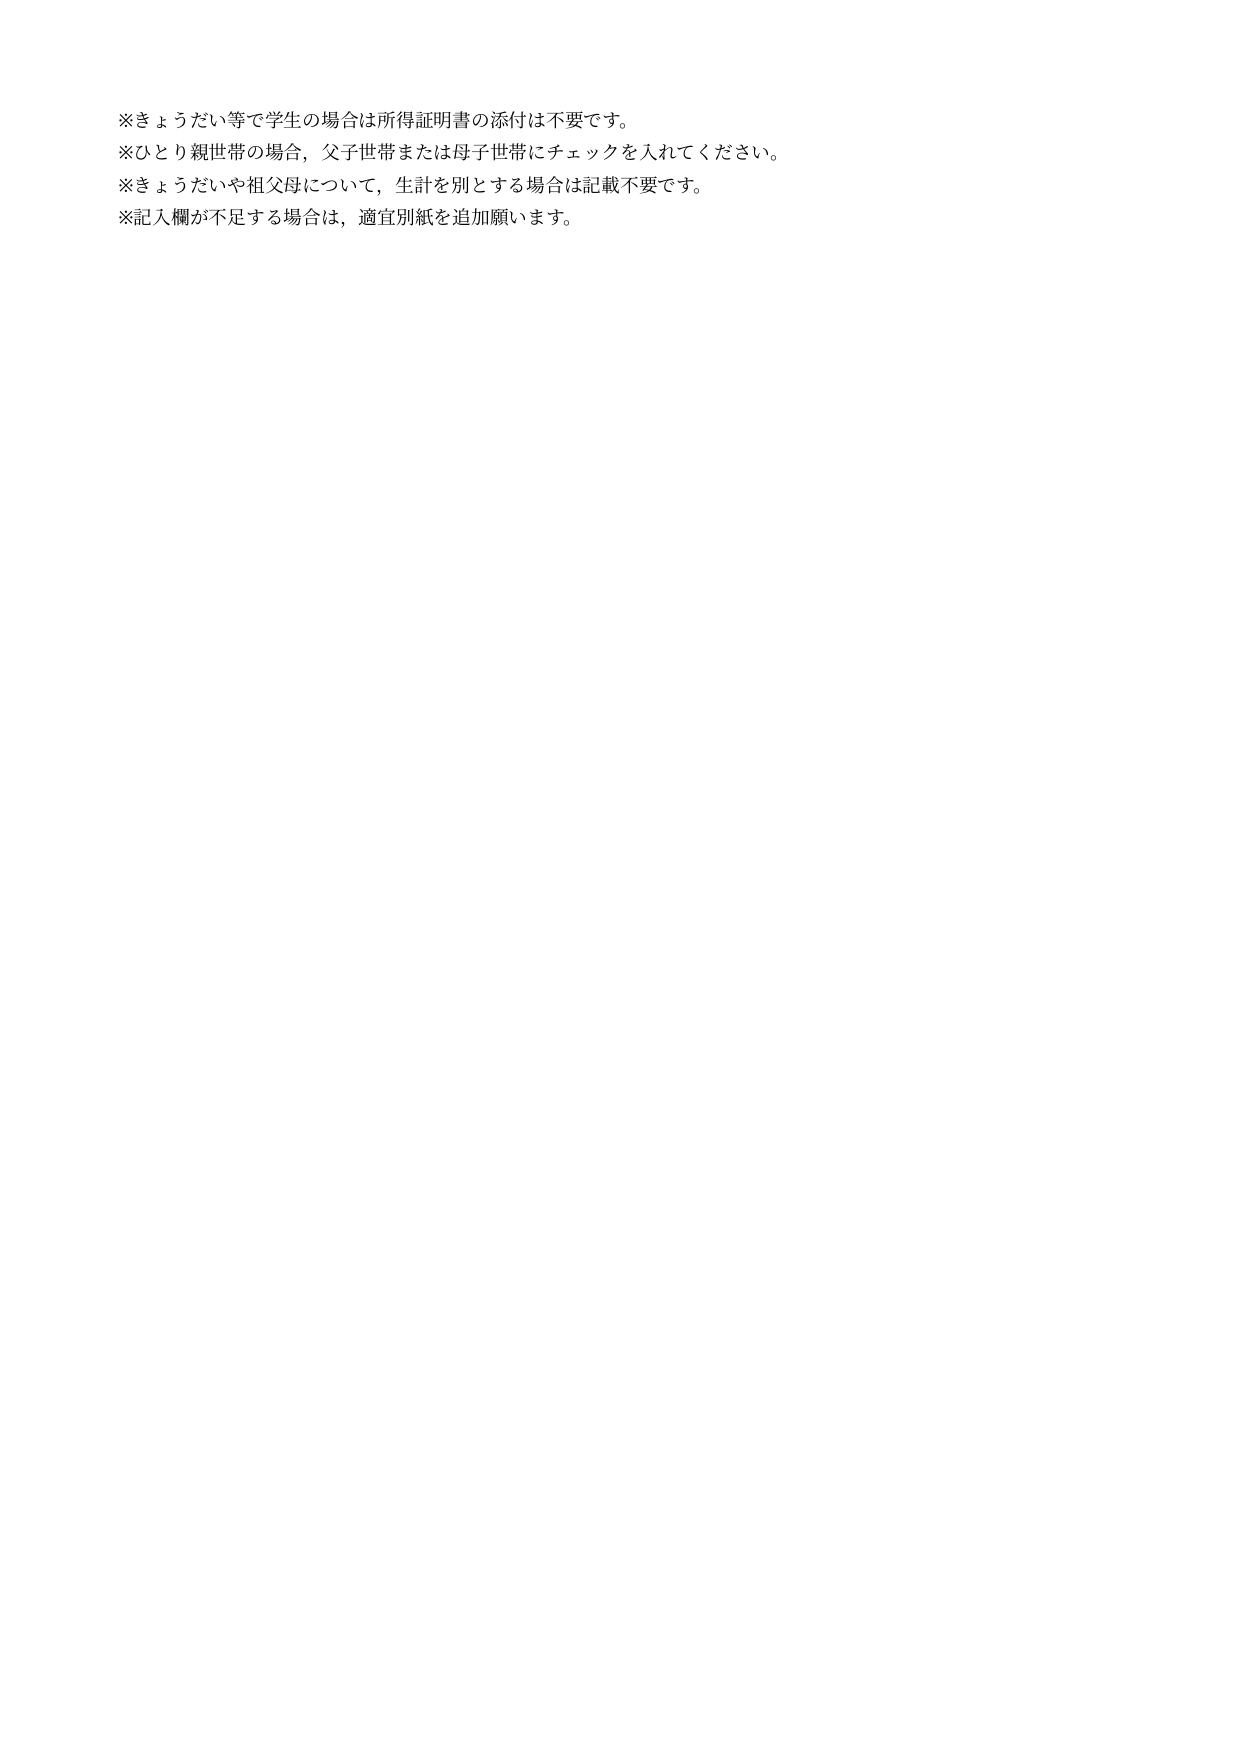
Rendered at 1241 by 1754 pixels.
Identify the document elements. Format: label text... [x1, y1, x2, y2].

text ※きょうだい等で学生の場合は所得証明書の添付は不要です。 [118, 103, 1122, 135]
text ※記入欄が不足する場合は，適宜別紙を追加願います。 [118, 200, 1122, 233]
text ※ひとり親世帯の場合，父子世帯または母子世帯にチェックを入れてください。 [118, 135, 1122, 168]
text ※きょうだいや祖父母について，生計を別とする場合は記載不要です。 [118, 168, 1122, 200]
